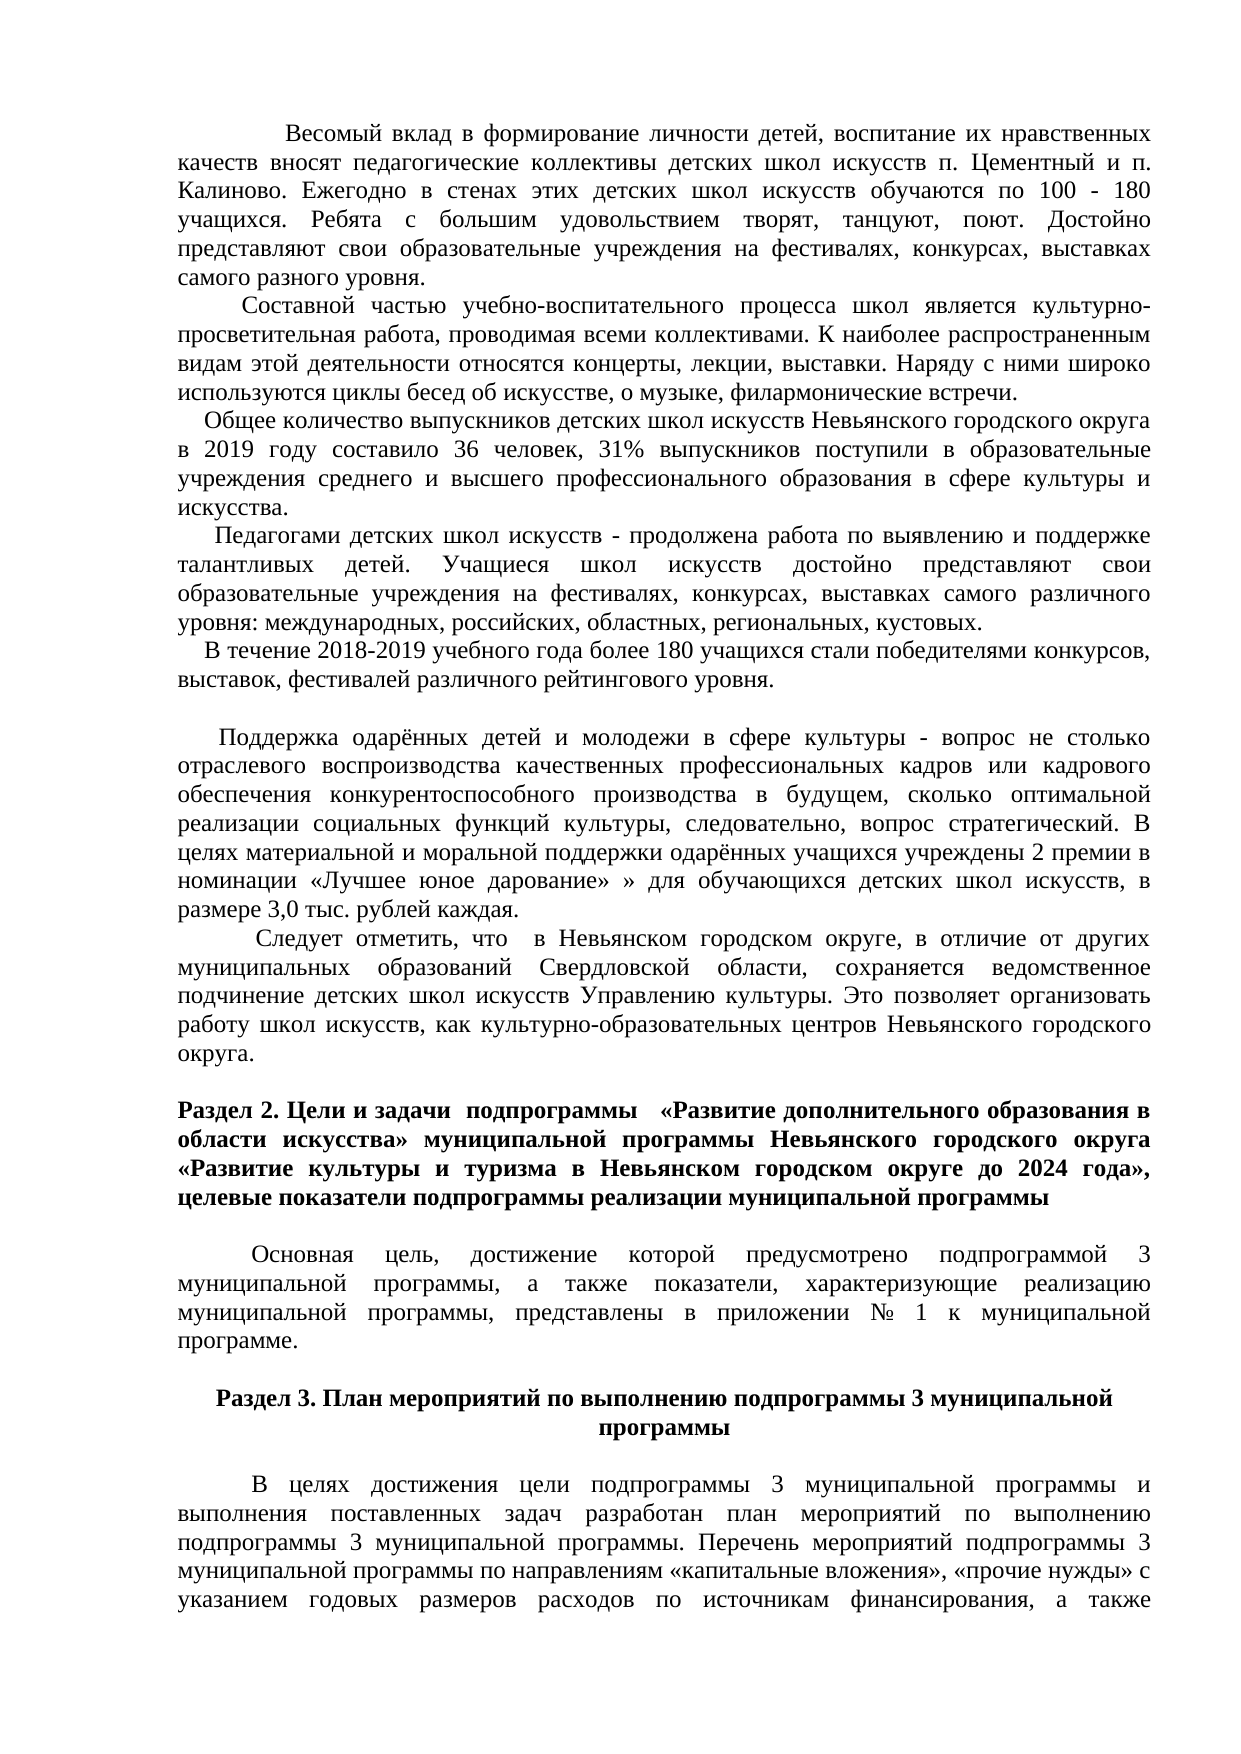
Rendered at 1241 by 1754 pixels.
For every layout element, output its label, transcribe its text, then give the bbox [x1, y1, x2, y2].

text Весомый вклад в формирование личности детей, воспитание их нравственных качеств вносят педагогические коллективы детских школ искусств п. Цементный и п. Калиново. Ежегодно в стенах этих детских школ искусств обучаются по 100 - 180 учащихся. Ребята с большим удовольствием творят, танцуют, поют. Достойно представляют свои образовательные учреждения на фестивалях, конкурсах, выставках самого разного уровня. [177, 118, 1152, 291]
text Поддержка одарённых детей и молодежи в сфере культуры - вопрос не столько отраслевого воспроизводства качественных профессиональных кадров или кадрового обеспечения конкурентоспособного производства в будущем, сколько оптимальной реализации социальных функций культуры, следовательно, вопрос стратегический. В целях материальной и моральной поддержки одарённых учащихся учреждены 2 премии в номинации «Лучшее юное дарование» » для обучающихся детских школ искусств, в размере 3,0 тыс. рублей каждая. [177, 722, 1152, 923]
text Общее количество выпускников детских школ искусств Невьянского городского округа в 2019 году составило 36 человек, 31% выпускников поступили в образовательные учреждения среднего и высшего профессионального образования в сфере культуры и искусства. [177, 406, 1152, 521]
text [177, 1469, 1152, 1613]
text В течение 2018-2019 учебного года более 180 учащихся стали победителями конкурсов, выставок, фестивалей различного рейтингового уровня. [177, 636, 1152, 693]
text Педагогами детских школ искусств - продолжена работа по выявлению и поддержке талантливых детей. Учащиеся школ искусств достойно представляют свои образовательные учреждения на фестивалях, конкурсах, выставках самого различного уровня: международных, российских, областных, региональных, кустовых. [177, 521, 1152, 636]
text Следует отметить, что в Невьянском городском округе, в отличие от других муниципальных образований Свердловской области, сохраняется ведомственное подчинение детских школ искусств Управлению культуры. Это позволяет организовать работу школ искусств, как культурно-образовательных центров Невьянского городского округа. [177, 923, 1152, 1067]
text Составной частью учебно-воспитательного процесса школ является культурно-просветительная работа, проводимая всеми коллективами. К наиболее распространенным видам этой деятельности относятся концерты, лекции, выставки. Наряду с ними широко используются циклы бесед об искусстве, о музыке, филармонические встречи. [177, 291, 1152, 406]
text Основная цель, достижение которой предусмотрено подпрограммой 3 муниципальной программы, а также показатели, характеризующие реализацию муниципальной программы, представлены в приложении № 1 к муниципальной программе. [177, 1239, 1152, 1354]
text Раздел 3. План мероприятий по выполнению подпрограммы 3 муниципальной программы [177, 1383, 1152, 1441]
text Раздел 2. Цели и задачи подпрограммы «Развитие дополнительного образования в области искусства» муниципальной программы Невьянского городского округа «Развитие культуры и туризма в Невьянском городском округе до 2024 года», целевые показатели подпрограммы реализации муниципальной программы [177, 1096, 1152, 1211]
